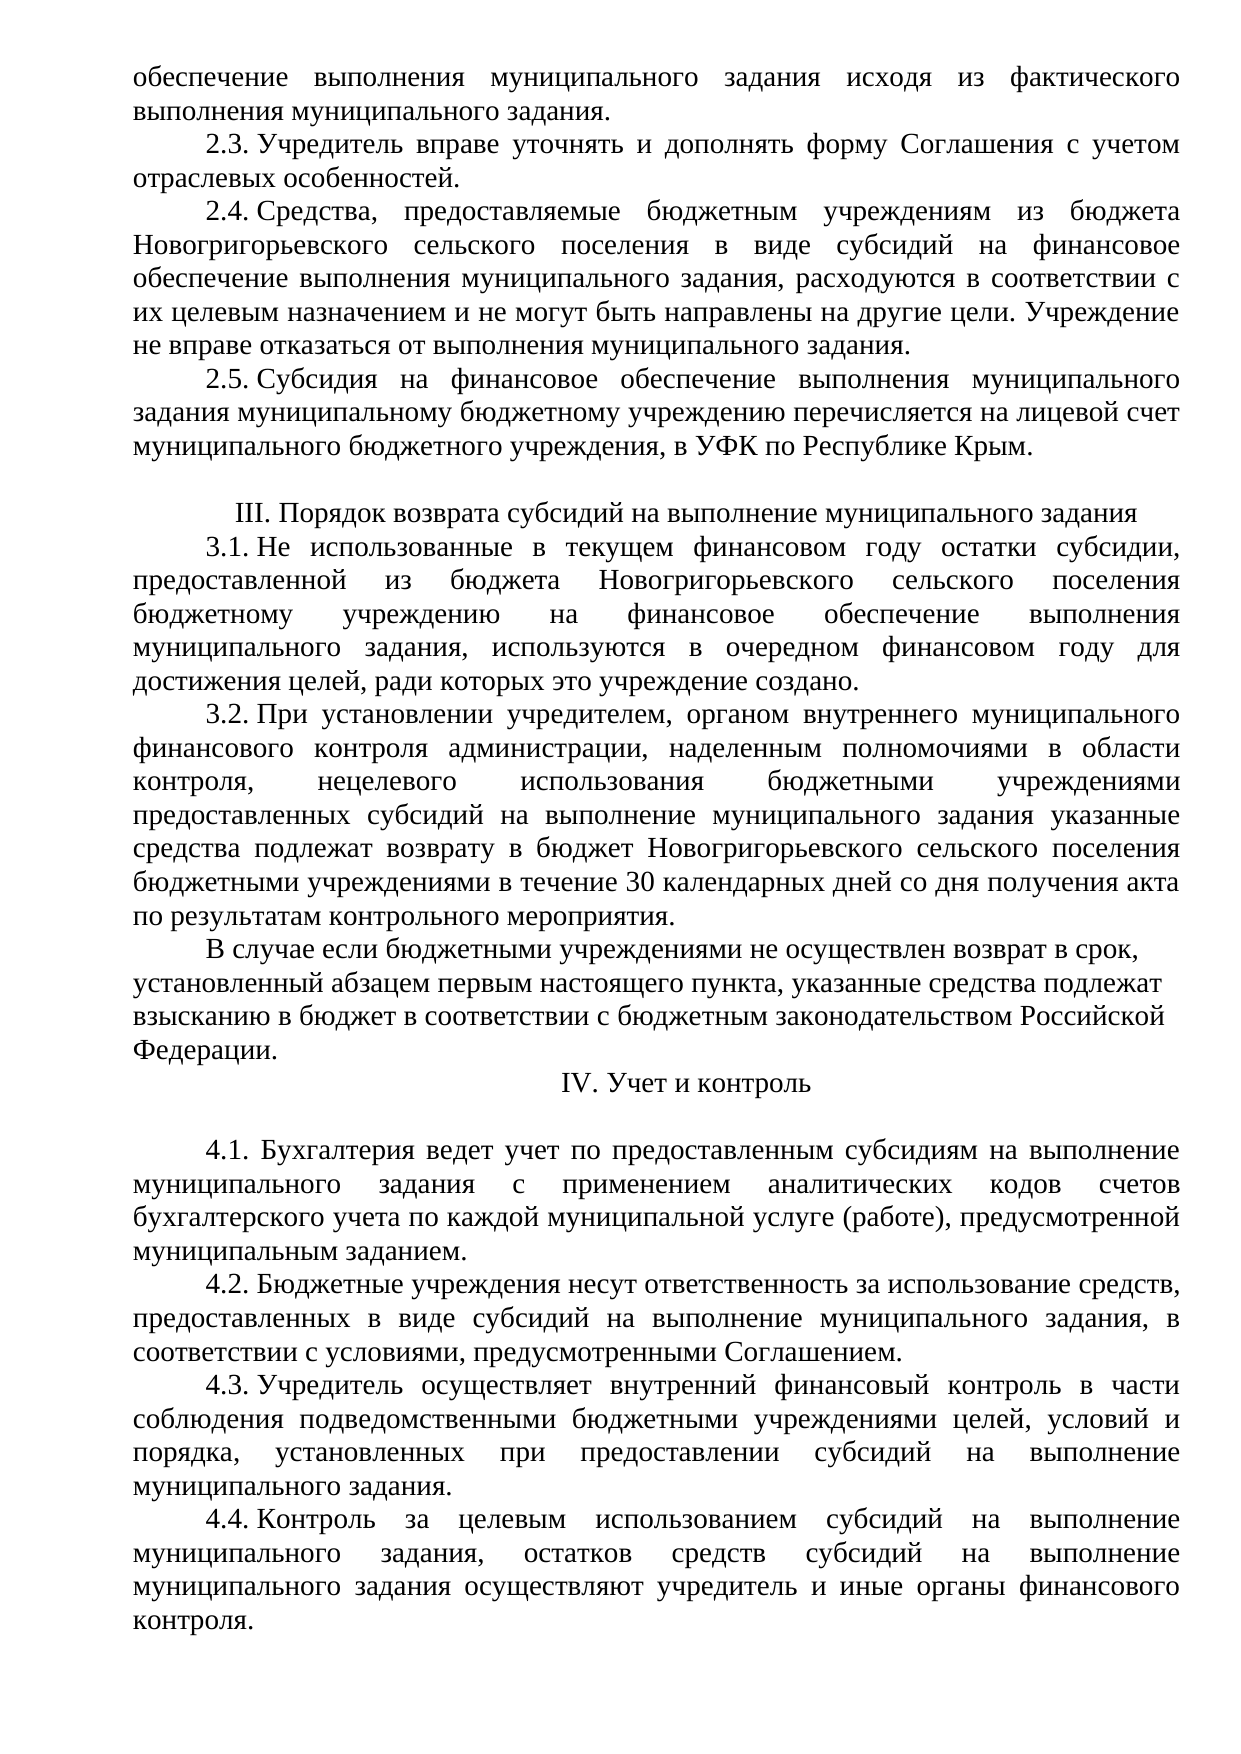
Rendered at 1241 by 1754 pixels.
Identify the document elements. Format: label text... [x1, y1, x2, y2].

text III. Порядок возврата субсидий на выполнение муниципального задания [234, 495, 1181, 529]
text 4.2. Бюджетные учреждения несут ответственность за использование средств, предоставленных в виде субсидий на выполнение муниципального задания, в соответствии с условиями, предусмотренными Соглашением. [133, 1267, 1181, 1367]
text 4.4. Контроль за целевым использованием субсидий на выполнение муниципального задания, остатков средств субсидий на выполнение муниципального задания осуществляют учредитель и иные органы финансового контроля. [133, 1501, 1181, 1636]
text 2.4. Средства, предоставляемые бюджетным учреждениям из бюджета Новогригорьевского сельского поселения в виде субсидий на финансовое обеспечение выполнения муниципального задания, расходуются в соответствии с их целевым назначением и не могут быть направлены на другие цели. Учреждение не вправе отказаться от выполнения муниципального задания. [133, 193, 1181, 361]
text В случае если бюджетными учреждениями не осуществлен возврат в срок, установленный абзацем первым настоящего пункта, указанные средства подлежат взысканию в бюджет в соответствии с бюджетным законодательством Российской Федерации. [133, 931, 1181, 1065]
text 3.1. Не использованные в текущем финансовом году остатки субсидии, предоставленной из бюджета Новогригорьевского сельского поселения бюджетному учреждению на финансовое обеспечение выполнения муниципального задания, используются в очередном финансовом году для достижения целей, ради которых это учреждение создано. [133, 529, 1181, 696]
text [133, 59, 1181, 126]
text 2.3. Учредитель вправе уточнять и дополнять форму Соглашения с учетом отраслевых особенностей. [133, 126, 1181, 193]
text IV. Учет и контроль [118, 1065, 1181, 1099]
text 4.1. Бухгалтерия ведет учет по предоставленным субсидиям на выполнение муниципального задания с применением аналитических кодов счетов бухгалтерского учета по каждой муниципальной услуге (работе), предусмотренной муниципальным заданием. [133, 1132, 1181, 1267]
text 3.2. При установлении учредителем, органом внутреннего муниципального финансового контроля администрации, наделенным полномочиями в области контроля, нецелевого использования бюджетными учреждениями предоставленных субсидий на выполнение муниципального задания указанные средства подлежат возврату в бюджет Новогригорьевского сельского поселения бюджетными учреждениями в течение 30 календарных дней со дня получения акта по результатам контрольного мероприятия. [133, 696, 1181, 931]
text 2.5. Субсидия на финансовое обеспечение выполнения муниципального задания муниципальному бюджетному учреждению перечисляется на лицевой счет муниципального бюджетного учреждения, в УФК по Республике Крым. [133, 361, 1181, 462]
text 4.3. Учредитель осуществляет внутренний финансовый контроль в части соблюдения подведомственными бюджетными учреждениями целей, условий и порядка, установленных при предоставлении субсидий на выполнение муниципального задания. [133, 1367, 1181, 1501]
